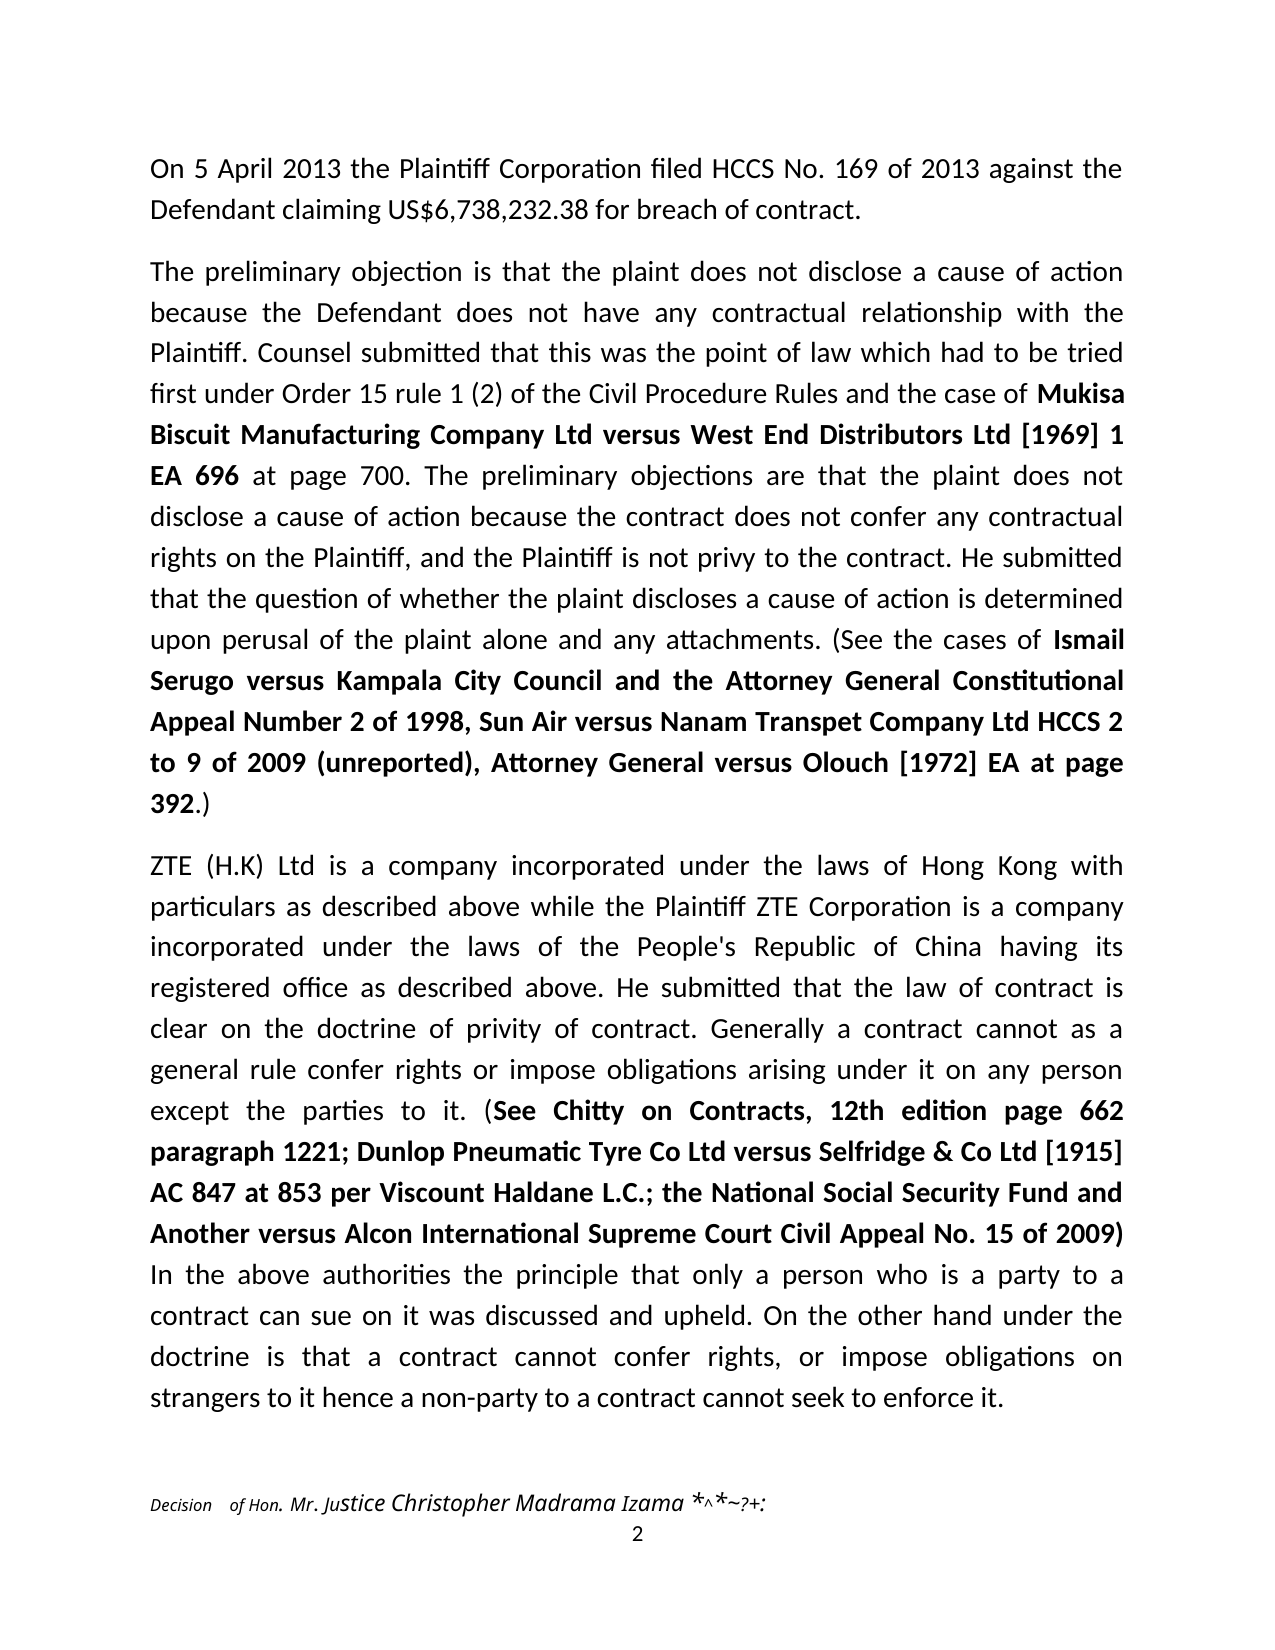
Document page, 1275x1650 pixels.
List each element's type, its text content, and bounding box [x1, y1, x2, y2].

text ZTE (H.K) Ltd is a company incorporated under the laws of Hong Kong with particulars as described above while the Plaintiff ZTE Corporation is a company incorporated under the laws of the People's Republic of China having its registered office as described above. He submitted that the law of contract is clear on the doctrine of privity of contract. Generally a contract cannot as a general rule confer rights or impose obligations arising under it on any person except the parties to it. (See Chitty on Contracts, 12th edition page 662 paragraph 1221; Dunlop Pneumatic Tyre Co Ltd versus Selfridge & Co Ltd [1915] AC 847 at 853 per Viscount Haldane L.C.; the National Social Security Fund and Another versus Alcon International Supreme Court Civil Appeal No. 15 of 2009) In the above authorities the principle that only a person who is a party to a contract can sue on it was discussed and upheld. On the other hand under the doctrine is that a contract cannot confer rights, or impose obligations on strangers to it hence a non-party to a contract cannot seek to enforce it. [150, 847, 1125, 1414]
text The preliminary objection is that the plaint does not disclose a cause of action because the Defendant does not have any contractual relationship with the Plaintiff. Counsel submitted that this was the point of law which had to be tried first under Order 15 rule 1 (2) of the Civil Procedure Rules and the case of Mukisa Biscuit Manufacturing Company Ltd versus West End Distributors Ltd [1969] 1 EA 696 at page 700. The preliminary objections are that the plaint does not disclose a cause of action because the contract does not confer any contractual rights on the Plaintiff, and the Plaintiff is not privy to the contract. He submitted that the question of whether the plaint discloses a cause of action is determined upon perusal of the plaint alone and any attachments. (See the cases of Ismail Serugo versus Kampala City Council and the Attorney General Constitutional Appeal Number 2 of 1998, Sun Air versus Nanam Transpet Company Ltd HCCS 2 to 9 of 2009 (unreported), Attorney General versus Olouch [1972] EA at page 392.) [150, 253, 1125, 821]
text On 5 April 2013 the Plaintiff Corporation filed HCCS No. 169 of 2013 against the Defendant claiming US$6,738,232.38 for breach of contract. [150, 150, 1125, 227]
